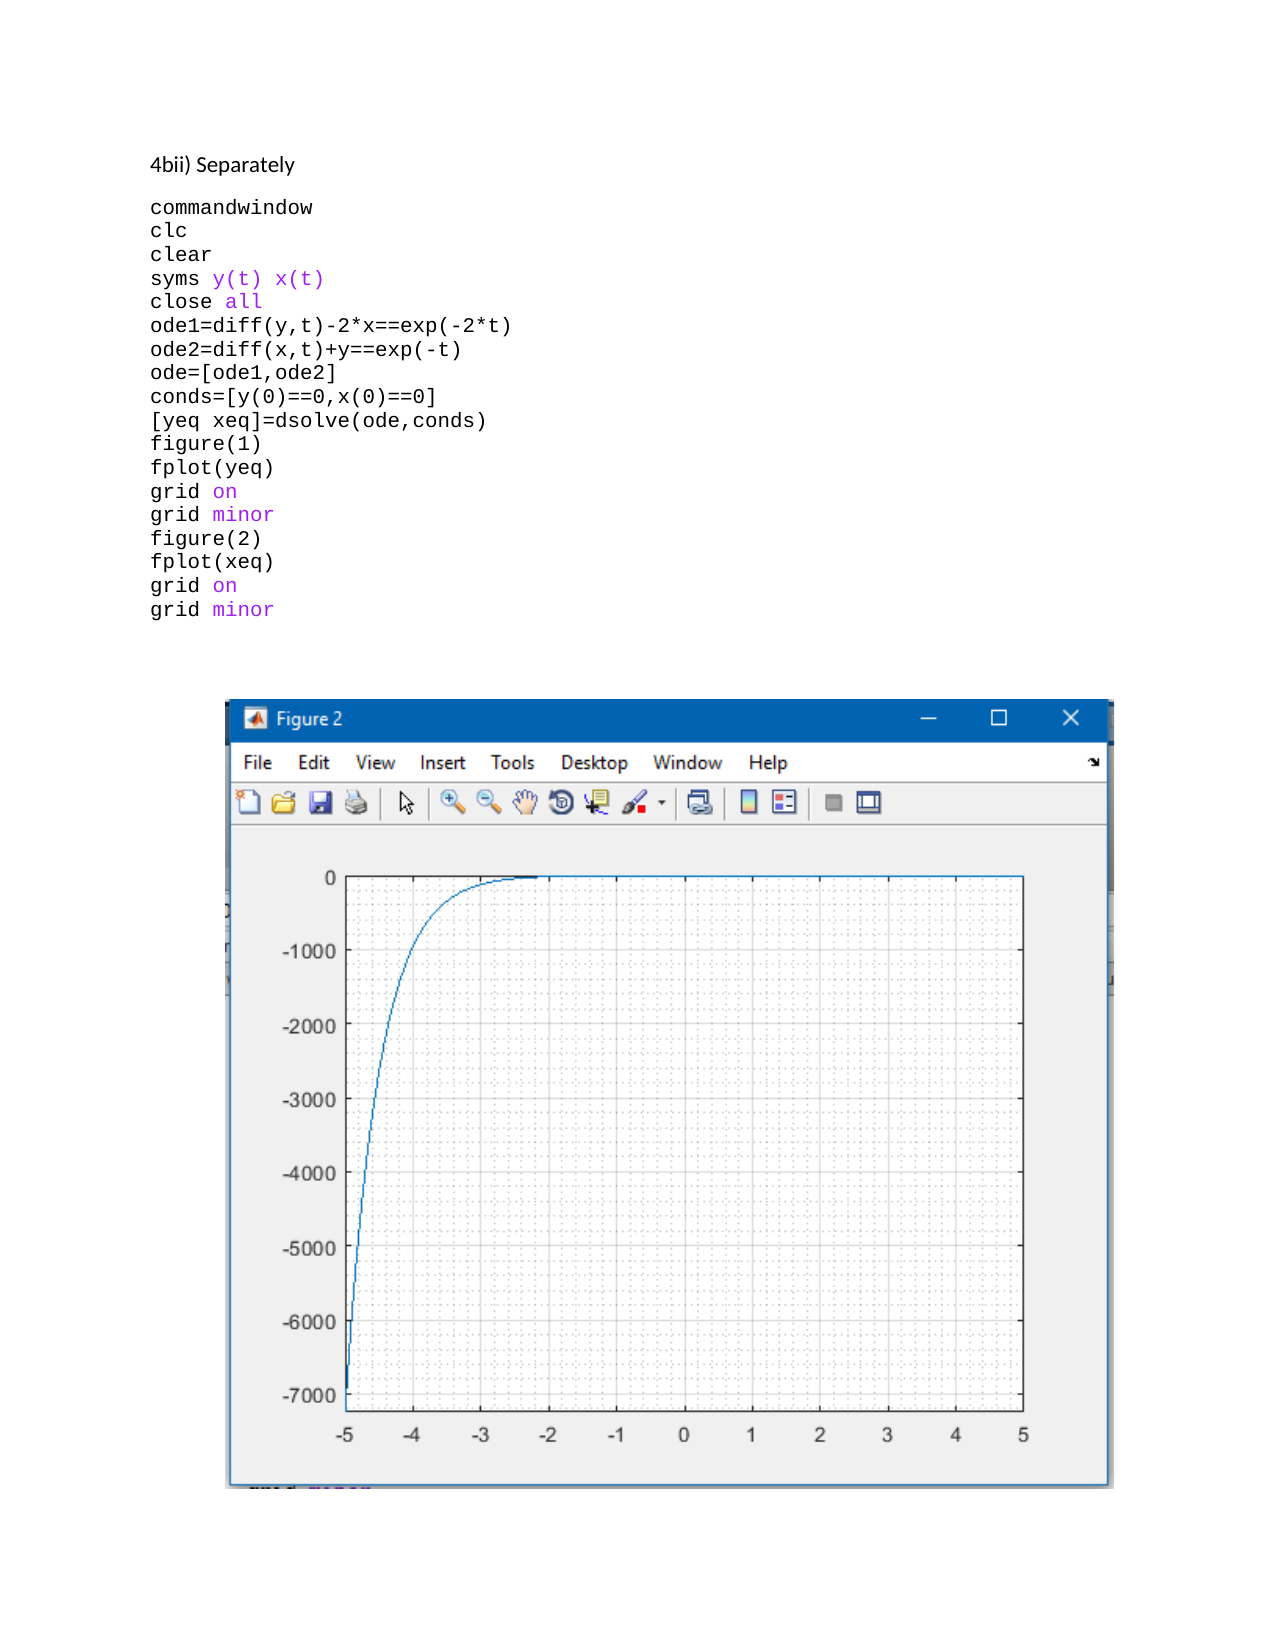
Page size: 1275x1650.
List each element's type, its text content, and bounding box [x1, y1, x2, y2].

picture [225, 699, 1115, 1489]
text commandwindow [150, 197, 1125, 221]
text ode=[ode1,ode2] [150, 362, 1125, 386]
text grid on [150, 481, 1125, 504]
text clc [150, 221, 1125, 244]
text clear [150, 244, 1125, 268]
text [yeq xeq]=dsolve(ode,conds) [150, 410, 1125, 433]
text syms y(t) x(t) [150, 268, 1125, 291]
text figure(2) [150, 528, 1125, 552]
text ode1=diff(y,t)-2*x==exp(-2*t) [150, 315, 1125, 339]
text close all [150, 291, 1125, 315]
text fplot(xeq) [150, 552, 1125, 575]
text grid on [150, 575, 1125, 599]
text 4bii) Separately [150, 150, 1125, 178]
text figure(1) [150, 433, 1125, 457]
text ode2=diff(x,t)+y==exp(-t) [150, 339, 1125, 362]
text grid minor [150, 504, 1125, 528]
text grid minor [150, 599, 1125, 622]
text conds=[y(0)==0,x(0)==0] [150, 386, 1125, 410]
text fplot(yeq) [150, 457, 1125, 481]
